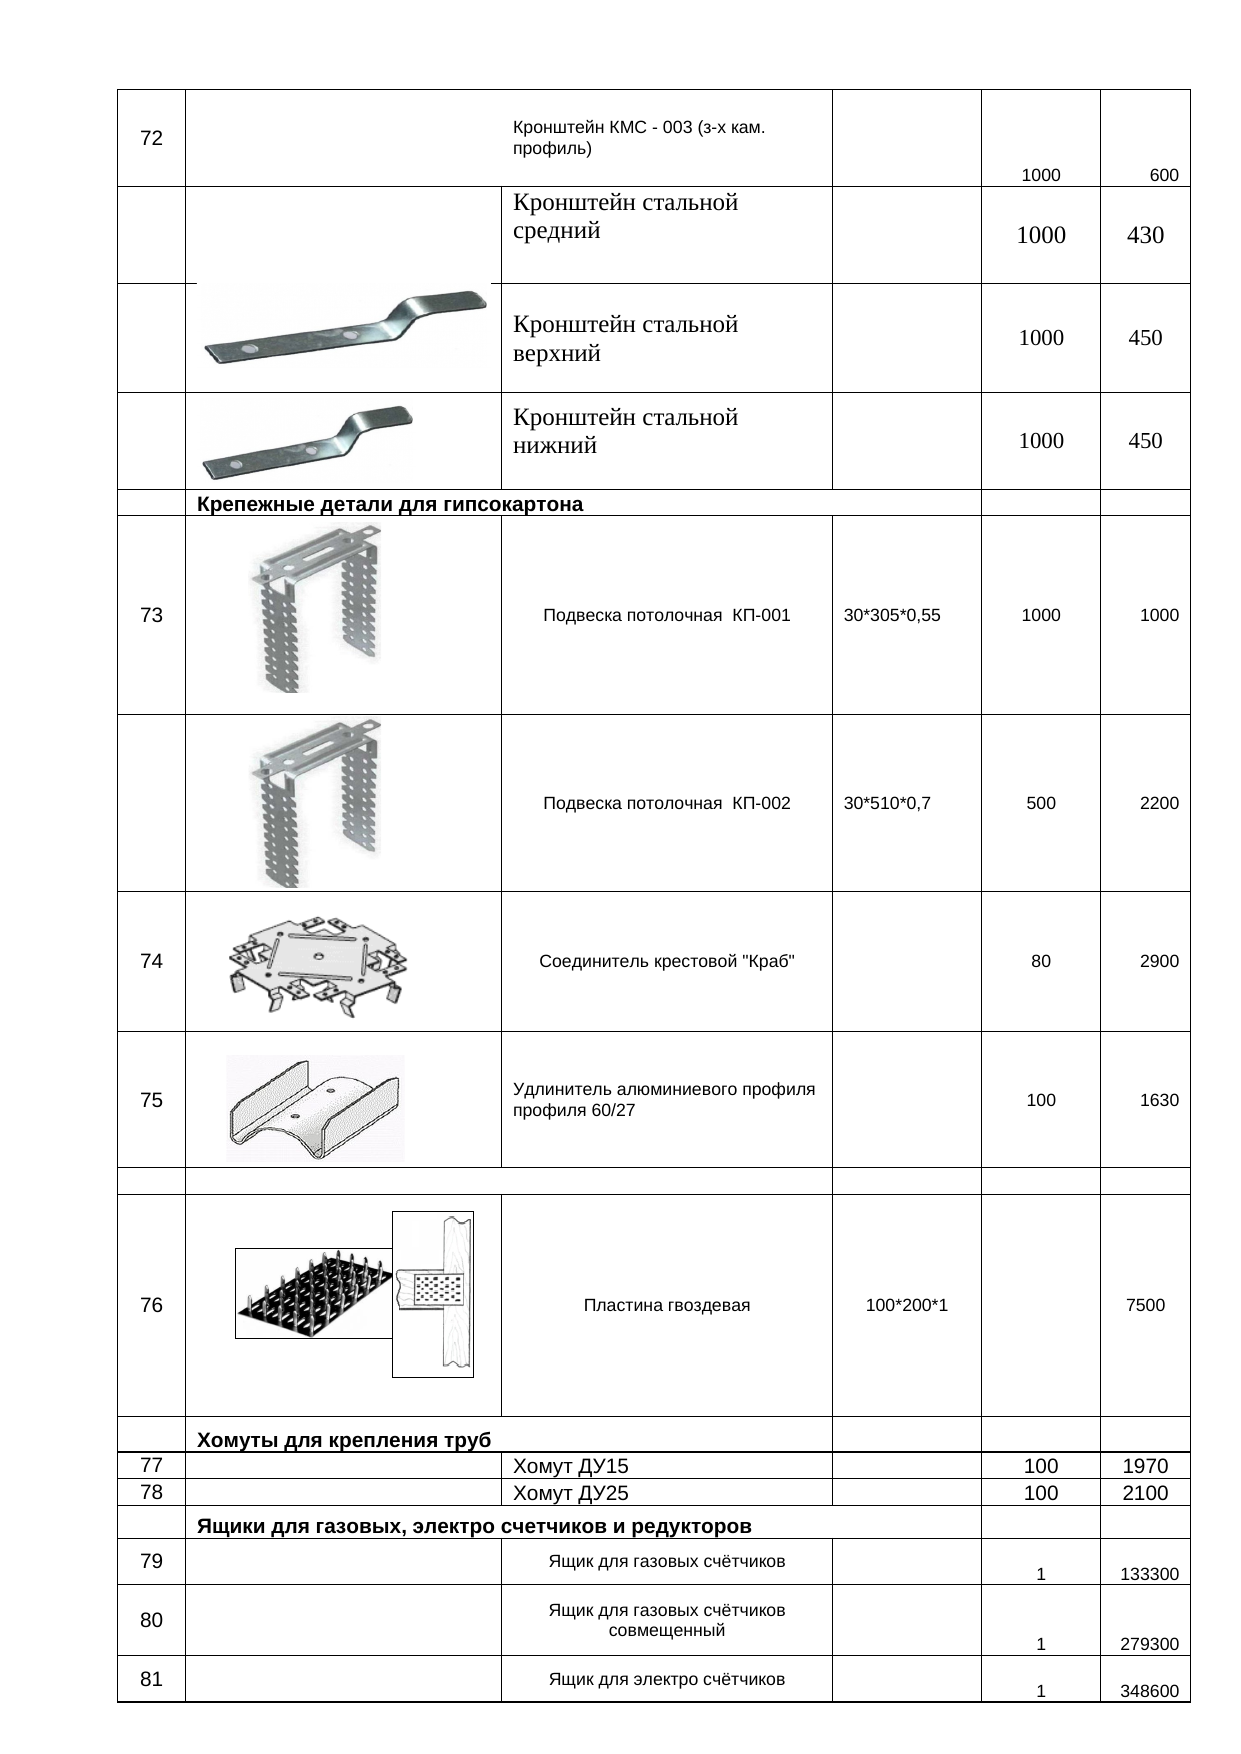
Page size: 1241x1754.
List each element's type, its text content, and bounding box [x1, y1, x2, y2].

table_cell Ящики для газовых, электро счетчиков и редукторов [186, 1506, 981, 1537]
table_cell [186, 1032, 501, 1167]
table_cell 81 [118, 1656, 185, 1701]
table_cell [982, 1417, 1100, 1451]
table_cell 77 [118, 1453, 185, 1478]
table_cell 1970 [1101, 1453, 1190, 1478]
table_cell Хомуты для крепления труб [186, 1417, 832, 1451]
table_cell 1000 [982, 284, 1100, 392]
table_cell 73 [118, 516, 185, 714]
table_cell 1000 [982, 393, 1100, 489]
table_cell 100 [982, 1032, 1100, 1167]
table_cell [186, 90, 502, 186]
table_cell 30*305*0,55 [833, 516, 981, 714]
table_cell [186, 1585, 501, 1654]
table_cell [118, 715, 185, 891]
table_cell [186, 1168, 832, 1194]
picture [248, 716, 382, 888]
table_cell [118, 1506, 185, 1537]
table_cell 500 [982, 715, 1100, 891]
table_cell [186, 187, 501, 282]
table_cell 1000 [982, 516, 1100, 714]
table_cell Удлинитель алюминиевого профиля профиля 60/27 [502, 1032, 832, 1167]
table_cell Кронштейн стальной верхний [502, 284, 832, 392]
table_cell 2900 [1101, 892, 1190, 1031]
picture [196, 283, 491, 368]
table_cell Кронштейн стальной средний [502, 187, 832, 282]
table_cell [186, 1453, 501, 1478]
table_cell [1101, 1417, 1190, 1451]
table_cell 72 [118, 90, 185, 186]
table_cell [833, 892, 981, 1031]
table_cell [833, 1453, 981, 1478]
table_cell 100 [982, 1453, 1100, 1478]
table_cell 1630 [1101, 1032, 1190, 1167]
table_cell [833, 1032, 981, 1167]
table_cell [186, 1539, 501, 1584]
table_cell [118, 393, 185, 489]
table_cell [118, 187, 185, 282]
table_cell 1 [982, 1585, 1100, 1654]
table_cell 78 [118, 1479, 185, 1504]
table_cell 1000 [982, 90, 1100, 186]
picture [226, 1055, 405, 1162]
table_cell 100*200*1 [833, 1195, 981, 1416]
table_cell [118, 284, 185, 392]
picture [223, 902, 418, 1023]
table_cell 348600 [1101, 1656, 1190, 1701]
table_cell [1101, 1168, 1190, 1194]
table_cell Ящик для газовых счётчиков [502, 1539, 832, 1584]
table_cell 1000 [1101, 516, 1190, 714]
table_cell Ящик для газовых счётчиков совмещенный [502, 1585, 832, 1654]
table_cell 75 [118, 1032, 185, 1167]
table_cell [833, 1168, 981, 1194]
table_cell [833, 284, 981, 392]
table_cell [833, 90, 981, 186]
table_cell [1101, 1506, 1190, 1537]
table_cell 450 [1101, 284, 1190, 392]
table_cell 430 [1101, 187, 1190, 282]
table_cell [118, 1417, 185, 1451]
table_cell 74 [118, 892, 185, 1031]
table_cell 7500 [1101, 1195, 1190, 1416]
table_cell [186, 1656, 501, 1701]
table_cell [833, 1417, 981, 1451]
table_cell [118, 490, 185, 515]
table_cell [833, 1585, 981, 1654]
table_cell Хомут ДУ25 [502, 1479, 832, 1504]
table_cell Подвеска потолочная КП-002 [502, 715, 832, 891]
table_cell Кронштейн КМС - 003 (з-х кам. профиль) [502, 90, 832, 186]
table_cell Соединитель крестовой "Краб" [502, 892, 832, 1031]
table_cell [833, 187, 981, 282]
table_cell 450 [1101, 393, 1190, 489]
table_cell 2100 [1101, 1479, 1190, 1504]
table_cell [982, 1168, 1100, 1194]
table_cell [186, 393, 501, 489]
table_cell 1000 [982, 187, 1100, 282]
table_cell Хомут ДУ15 [502, 1453, 832, 1478]
table_cell 2200 [1101, 715, 1190, 891]
picture [248, 522, 382, 693]
table_cell Крепежные детали для гипсокартона [186, 490, 981, 515]
table_cell [186, 1479, 501, 1504]
table_cell 100 [982, 1479, 1100, 1504]
table_cell 30*510*0,7 [833, 715, 981, 891]
table_cell [186, 284, 501, 392]
table_cell [1101, 490, 1190, 515]
table_cell Пластина гвоздевая [502, 1195, 832, 1416]
table_cell [833, 1479, 981, 1504]
table_cell [982, 490, 1100, 515]
table_cell [186, 892, 501, 1031]
table_cell [186, 715, 501, 891]
table_cell 133300 [1101, 1539, 1190, 1584]
table_cell [833, 1656, 981, 1701]
table_cell 76 [118, 1195, 185, 1416]
table_cell 279300 [1101, 1585, 1190, 1654]
table_cell [833, 1539, 981, 1584]
table_cell [186, 1195, 501, 1416]
table_cell Подвеска потолочная КП-001 [502, 516, 832, 714]
table_cell 1 [982, 1656, 1100, 1701]
table_cell [833, 393, 981, 489]
table_cell 80 [118, 1585, 185, 1654]
table_cell 79 [118, 1539, 185, 1584]
picture [196, 398, 416, 483]
table_cell [982, 1506, 1100, 1537]
table_cell 600 [1101, 90, 1190, 186]
table_cell [186, 516, 501, 714]
table_cell Кронштейн стальной нижний [502, 393, 832, 489]
table_cell [982, 1195, 1100, 1416]
table_cell 1 [982, 1539, 1100, 1584]
table_cell 80 [982, 892, 1100, 1031]
table_cell Ящик для электро счётчиков [502, 1656, 832, 1701]
table_cell [118, 1168, 185, 1194]
